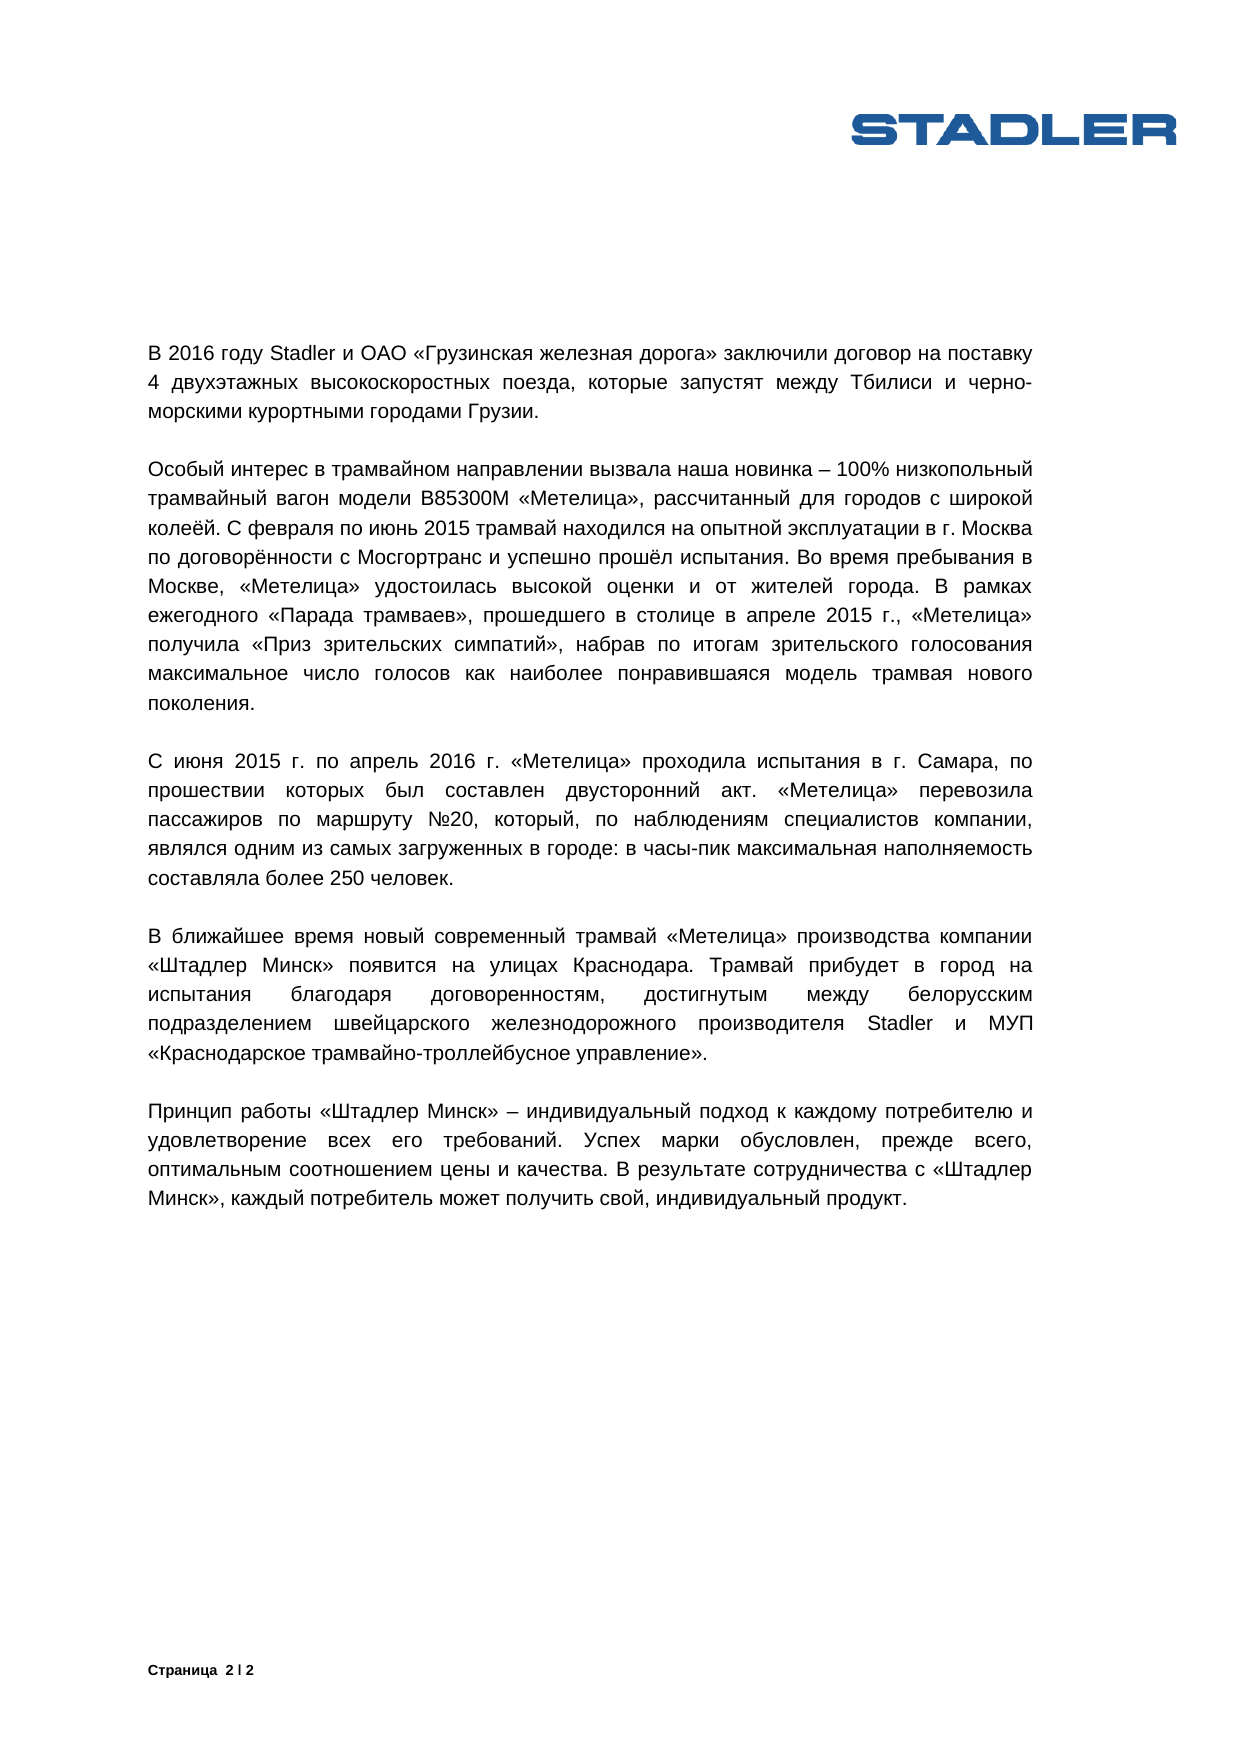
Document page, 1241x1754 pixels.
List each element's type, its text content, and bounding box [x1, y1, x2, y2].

text Особый интерес в трамвайном направлении вызвала наша новинка – 100% низкопольный трамвайный вагон модели В85300М «Метелица», рассчитанный для городов с широкой колеёй. С февраля по июнь 2015 трамвай находился на опытной эксплуатации в г. Москва по договорённости с Мосгортранс и успешно прошёл испытания. Во время пребывания в Москве, «Метелица» удостоилась высокой оценки и от жителей города. В рамках ежегодного «Парада трамваев», прошедшего в столице в апреле 2015 г., «Метелица» получила «Приз зрительских симпатий», набрав по итогам зрительского голосования максимальное число голосов как наиболее понравившаяся модель трамвая нового поколения. [148, 453, 1034, 716]
picture [851, 114, 1177, 145]
text В 2016 году Stadler и ОАО «Грузинская железная дорога» заключили договор на поставку 4 двухэтажных высокоскоростных поезда, которые запустят между Тбилиси и черно-морскими курортными городами Грузии. [148, 337, 1034, 424]
text С июня 2015 г. по апрель 2016 г. «Метелица» проходила испытания в г. Самара, по прошествии которых был составлен двусторонний акт. «Метелица» перевозила пассажиров по маршруту №20, который, по наблюдениям специалистов компании, являлся одним из самых загруженных в городе: в часы-пик максимальная наполняемость составляла более 250 человек. [148, 745, 1034, 891]
text В ближайшее время новый современный трамвай «Метелица» производства компании «Штадлер Минск» появится на улицах Краснодара. Трамвай прибудет в город на испытания благодаря договоренностям, достигнутым между белорусским подразделением швейцарского железнодорожного производителя Stadler и МУП «Краснодарское трамвайно-троллейбусное управление». [148, 920, 1034, 1066]
text Принцип работы «Штадлер Минск» – индивидуальный подход к каждому потребителю и удовлетворение всех его требований. Успех марки обусловлен, прежде всего, оптимальным соотношением цены и качества. В результате сотрудничества с «Штадлер Минск», каждый потребитель может получить свой, индивидуальный продукт. [148, 1095, 1034, 1212]
